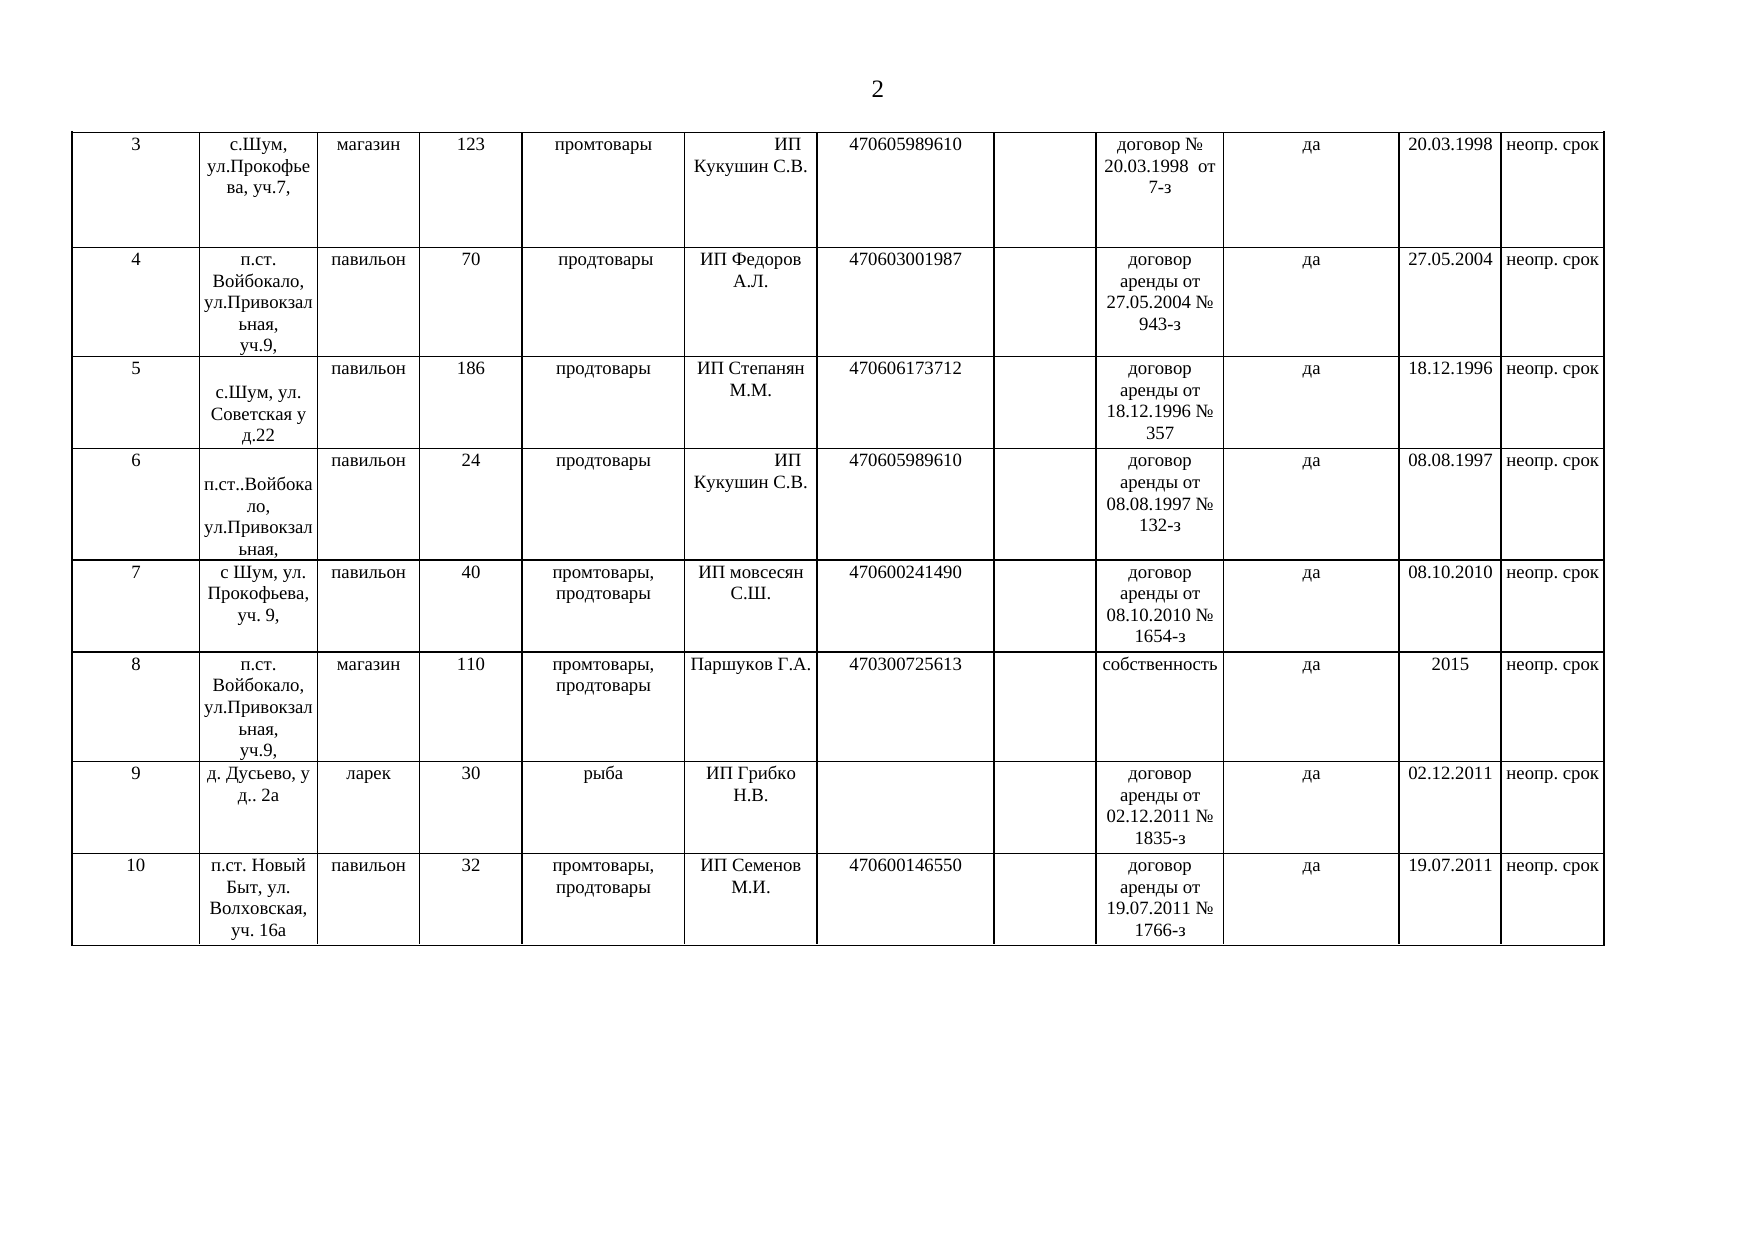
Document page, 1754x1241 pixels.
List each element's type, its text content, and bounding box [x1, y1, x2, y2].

table_cell 40 [420, 561, 521, 651]
table_cell продтовары [523, 449, 684, 559]
table_cell промтовары, продтовары [523, 854, 684, 944]
table_cell 6 [73, 449, 199, 559]
table_cell 08.10.2010 [1400, 561, 1500, 651]
table_cell ИП Кукушин С.В. [685, 449, 816, 559]
table_cell [995, 248, 1095, 356]
table_cell промтовары, продтовары [523, 561, 684, 651]
table_cell 470603001987 [818, 248, 993, 356]
table_cell [995, 133, 1095, 246]
table_cell неопр. срок [1502, 854, 1603, 944]
table_cell договор аренды от 08.08.1997 № 132-з [1097, 449, 1223, 559]
table_cell да [1224, 449, 1398, 559]
table_cell да [1224, 653, 1398, 761]
table_cell неопр. срок [1502, 561, 1603, 651]
table_cell 20.03.1998 [1400, 133, 1500, 246]
table_cell 24 [420, 449, 521, 559]
table_cell [995, 561, 1095, 651]
table_cell ИП Федоров А.Л. [685, 248, 816, 356]
table_cell магазин [318, 133, 419, 246]
table_cell павильон [318, 449, 419, 559]
table_cell договор аренды от 27.05.2004 № 943-з [1097, 248, 1223, 356]
table_cell 470600241490 [818, 561, 993, 651]
table_cell договор аренды от 08.10.2010 № 1654-з [1097, 561, 1223, 651]
table_cell да [1224, 357, 1398, 448]
table_cell [995, 854, 1095, 944]
table_cell неопр. срок [1502, 653, 1603, 761]
table_cell договор № 20.03.1998 от 7-з [1097, 133, 1223, 246]
table_cell 4 [73, 248, 199, 356]
table_cell 27.05.2004 [1400, 248, 1500, 356]
table_cell павильон [318, 854, 419, 944]
table_cell с.Шум, ул. Советская у д.22 [200, 357, 317, 448]
table_cell Паршуков Г.А. [685, 653, 816, 761]
table_cell неопр. срок [1502, 248, 1603, 356]
table_cell павильон [318, 561, 419, 651]
table_cell д. Дусьево, у д.. 2а [200, 762, 317, 852]
table_cell [818, 762, 993, 852]
table_cell 2015 [1400, 653, 1500, 761]
table_cell 7 [73, 561, 199, 651]
table_cell с Шум, ул. Прокофьева, уч. 9, [200, 561, 317, 651]
table_cell ИП Кукушин С.В. [685, 133, 816, 246]
table_cell неопр. срок [1502, 133, 1603, 246]
table_cell 19.07.2011 [1400, 854, 1500, 944]
table_cell 18.12.1996 [1400, 357, 1500, 448]
table_cell ИП Семенов М.И. [685, 854, 816, 944]
table_cell рыба [523, 762, 684, 852]
table_cell [995, 449, 1095, 559]
table_cell с.Шум, ул.Прокофьева, уч.7, [200, 133, 317, 246]
table_cell 470605989610 [818, 449, 993, 559]
table_cell 30 [420, 762, 521, 852]
table_cell павильон [318, 248, 419, 356]
table_cell договор аренды от 19.07.2011 № 1766-з [1097, 854, 1223, 944]
table_cell [995, 762, 1095, 852]
table_cell да [1224, 762, 1398, 852]
table_cell ларек [318, 762, 419, 852]
table_cell 70 [420, 248, 521, 356]
table_cell 470605989610 [818, 133, 993, 246]
table_cell 470600146550 [818, 854, 993, 944]
table_cell неопр. срок [1502, 357, 1603, 448]
table_cell 5 [73, 357, 199, 448]
table_cell 186 [420, 357, 521, 448]
table_cell п.ст. Новый Быт, ул. Волховская, уч. 16а [200, 854, 317, 944]
table_cell п.ст. Войбокало, ул.Привокзальная, уч.9, [200, 248, 317, 356]
table_cell 10 [73, 854, 199, 944]
table_cell договор аренды от 18.12.1996 № 357 [1097, 357, 1223, 448]
table_cell промтовары [523, 133, 684, 246]
table_cell п.ст..Войбокало, ул.Привокзальная, [200, 449, 317, 559]
table_cell ИП мовсесян С.Ш. [685, 561, 816, 651]
table_cell [995, 653, 1095, 761]
table_cell 02.12.2011 [1400, 762, 1500, 852]
table_cell 08.08.1997 [1400, 449, 1500, 559]
table_cell 470606173712 [818, 357, 993, 448]
table_cell продтовары [523, 248, 684, 356]
table_cell продтовары [523, 357, 684, 448]
table_cell павильон [318, 357, 419, 448]
table_cell ИП Грибко Н.В. [685, 762, 816, 852]
table_cell неопр. срок [1502, 762, 1603, 852]
table_cell 3 [73, 133, 199, 246]
table_cell 470300725613 [818, 653, 993, 761]
table_cell да [1224, 248, 1398, 356]
table_cell 32 [420, 854, 521, 944]
table_cell промтовары, продтовары [523, 653, 684, 761]
table_cell [995, 357, 1095, 448]
table_cell 9 [73, 762, 199, 852]
table_cell п.ст. Войбокало, ул.Привокзальная, уч.9, [200, 653, 317, 761]
table_cell собственность [1097, 653, 1223, 761]
table_cell договор аренды от 02.12.2011 № 1835-з [1097, 762, 1223, 852]
table_cell магазин [318, 653, 419, 761]
table_cell 123 [420, 133, 521, 246]
table_cell да [1224, 561, 1398, 651]
table_cell да [1224, 854, 1398, 944]
table_cell 110 [420, 653, 521, 761]
table_cell да [1224, 133, 1398, 246]
table_cell ИП Степанян М.М. [685, 357, 816, 448]
table_cell неопр. срок [1502, 449, 1603, 559]
table_cell 8 [73, 653, 199, 761]
